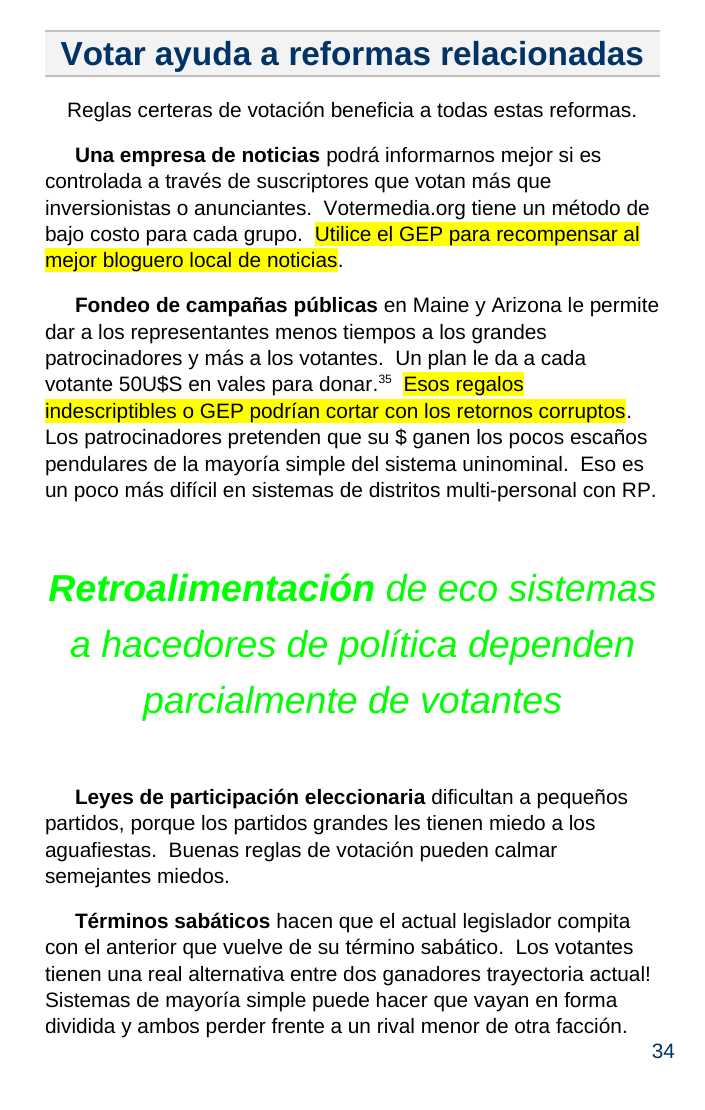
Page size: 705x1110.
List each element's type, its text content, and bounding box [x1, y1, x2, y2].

table_cell Votar ayuda a reformas relacionadas Reglas certeras de votación beneficia a todas estas reformas. Una empresa de noticias podrá informarnos mejor si es controlada a través de suscriptores que votan más que inversionistas o anunciantes. Votermedia.org tiene un método de bajo costo para cada grupo. Utilice el GEP para recompensar al mejor bloguero local de noticias. Fondeo de campañas públicas en Maine y Arizona le permite dar a los representantes menos tiempos a los grandes patrocinadores y más a los votantes. Un plan le da a cada votante 50U$S en vales para donar. Esos regalos indescriptibles o GEP podrían cortar con los retornos corruptos. Los patrocinadores pretenden que su $ ganen los pocos escaños pendulares de la mayoría simple del sistema uninominal. Eso es un poco más difícil en sistemas de distritos multi-personal con RP. Retroalimentación de eco sistemas a hacedores de política dependen parcialmente de votantes Leyes de participación eleccionaria dificultan a pequeños partidos, porque los partidos grandes les tienen miedo a los aguafiestas. Buenas reglas de votación pueden calmar semejantes miedos. Términos sabáticos hacen que el actual legislador compita con el anterior que vuelve de su término sabático. Los votantes tienen una real alternativa entre dos ganadores trayectoria actual! Sistemas de mayoría simple puede hacer que vayan en forma dividida y ambos perder frente a un rival menor de otra facción. 34 [30, 30, 675, 1079]
